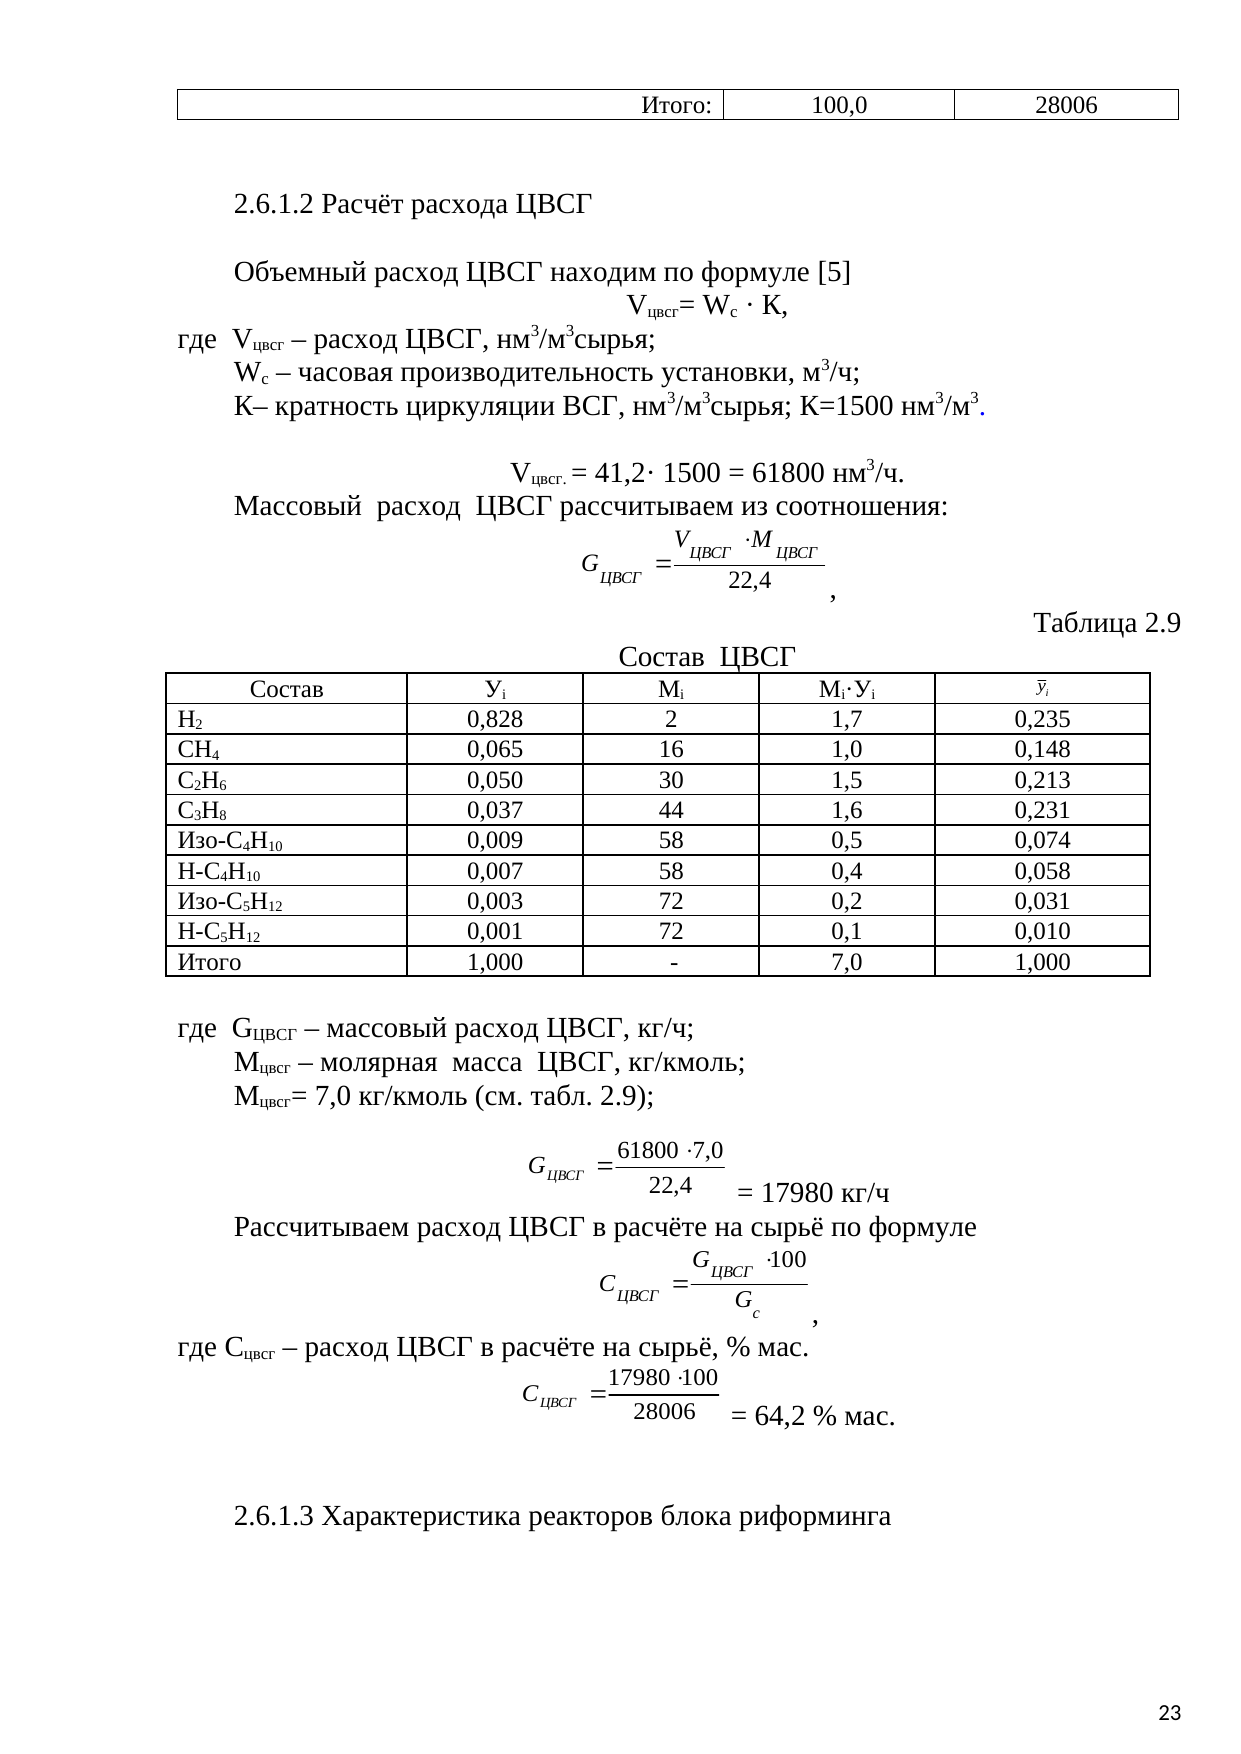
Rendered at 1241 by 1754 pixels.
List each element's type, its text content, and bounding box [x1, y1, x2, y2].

text , [177, 522, 1181, 605]
table_cell C2Н6 [167, 765, 406, 793]
table_cell СН4 [167, 735, 406, 763]
table_cell 0,037 [408, 795, 582, 824]
text Состав ЦВСГ [177, 639, 1181, 672]
text Рассчитываем расход ЦВСГ в расчёте на сырьё по формуле [177, 1209, 1181, 1242]
table_cell 0,213 [936, 765, 1149, 793]
table_cell 0,065 [408, 735, 582, 763]
table_cell Изо-С4Н10 [167, 826, 406, 854]
table_cell Итого: [178, 90, 723, 118]
table_cell 100,0 [724, 90, 954, 118]
text Wc – часовая производительность установки, м3/ч; [177, 354, 1181, 388]
table_cell Итого [167, 947, 406, 975]
table_cell 44 [584, 795, 758, 824]
text где Vцвсг – расход ЦВСГ, нм3/м3сырья; [177, 321, 1181, 354]
table_cell С3Н8 [167, 795, 406, 824]
text Мцвсг – молярная масса ЦВСГ, кг/кмоль; [177, 1044, 1181, 1078]
table_cell 30 [584, 765, 758, 793]
table_cell 0,2 [760, 886, 934, 915]
table_cell 0,050 [408, 765, 582, 793]
table_cell Н-С4Н10 [167, 856, 406, 884]
text Vцвсг. = 41,2· 1500 = 61800 нм3/ч. [177, 455, 1181, 488]
text Мцвсг= 7,0 кг/кмоль (см. табл. 2.9); [177, 1078, 1181, 1111]
table_cell 28006 [955, 90, 1178, 118]
table_cell 1,6 [760, 795, 934, 824]
table_cell 2 [584, 704, 758, 733]
text = 17980 кг/ч [177, 1135, 1181, 1209]
text Vцвсг= Wс · К, [177, 287, 1181, 321]
table_cell 72 [584, 886, 758, 915]
table_cell 0,007 [408, 856, 582, 884]
table_cell Н2 [167, 704, 406, 733]
text К– кратность циркуляции ВСГ, нм3/м3сырья; К=1500 нм3/м3. [177, 388, 1196, 421]
table_cell Н-С5Н12 [167, 916, 406, 945]
text 2.6.1.2 Расчёт расхода ЦВСГ [177, 187, 1181, 220]
table_header Уi [408, 674, 582, 703]
table_header Мi [584, 674, 758, 703]
table_cell Изо-С5Н12 [167, 886, 406, 915]
text 2.6.1.3 Характеристика реакторов блока риформинга [177, 1498, 1181, 1532]
table_cell 1,0 [760, 735, 934, 763]
table_cell 0,001 [408, 916, 582, 945]
table_cell 7,0 [760, 947, 934, 975]
text где Сцвсг – расход ЦВСГ в расчёте на сырьё, % мас. [177, 1329, 1181, 1363]
table_cell 0,4 [760, 856, 934, 884]
table_cell 0,074 [936, 826, 1149, 854]
table_cell 0,5 [760, 826, 934, 854]
table_header Состав [167, 674, 406, 703]
table_cell 58 [584, 826, 758, 854]
text = 64,2 % мас. [177, 1363, 1181, 1431]
table_cell 0,003 [408, 886, 582, 915]
text Таблица 2.9 [177, 605, 1181, 639]
table_cell 0,828 [408, 704, 582, 733]
text Массовый расход ЦВСГ рассчитываем из соотношения: [177, 488, 1181, 522]
text Объемный расход ЦВСГ находим по формуле [5] [177, 254, 1181, 287]
table_cell 0,058 [936, 856, 1149, 884]
table_cell 1,000 [408, 947, 582, 975]
table_cell 1,5 [760, 765, 934, 793]
table_cell 0,010 [936, 916, 1149, 945]
table_cell 72 [584, 916, 758, 945]
table_header Мi·Уi [760, 674, 934, 703]
table_cell 0,031 [936, 886, 1149, 915]
table_cell 0,148 [936, 735, 1149, 763]
table_cell 0,009 [408, 826, 582, 854]
table_header [936, 674, 1149, 703]
text где GЦВСГ – массовый расход ЦВСГ, кг/ч; [177, 1011, 1181, 1044]
table_cell 0,231 [936, 795, 1149, 824]
table_cell 0,1 [760, 916, 934, 945]
text , [177, 1242, 1181, 1329]
table_cell 16 [584, 735, 758, 763]
table_cell 1,7 [760, 704, 934, 733]
table_cell 1,000 [936, 947, 1149, 975]
table_cell 58 [584, 856, 758, 884]
table_cell - [584, 947, 758, 975]
table_cell 0,235 [936, 704, 1149, 733]
